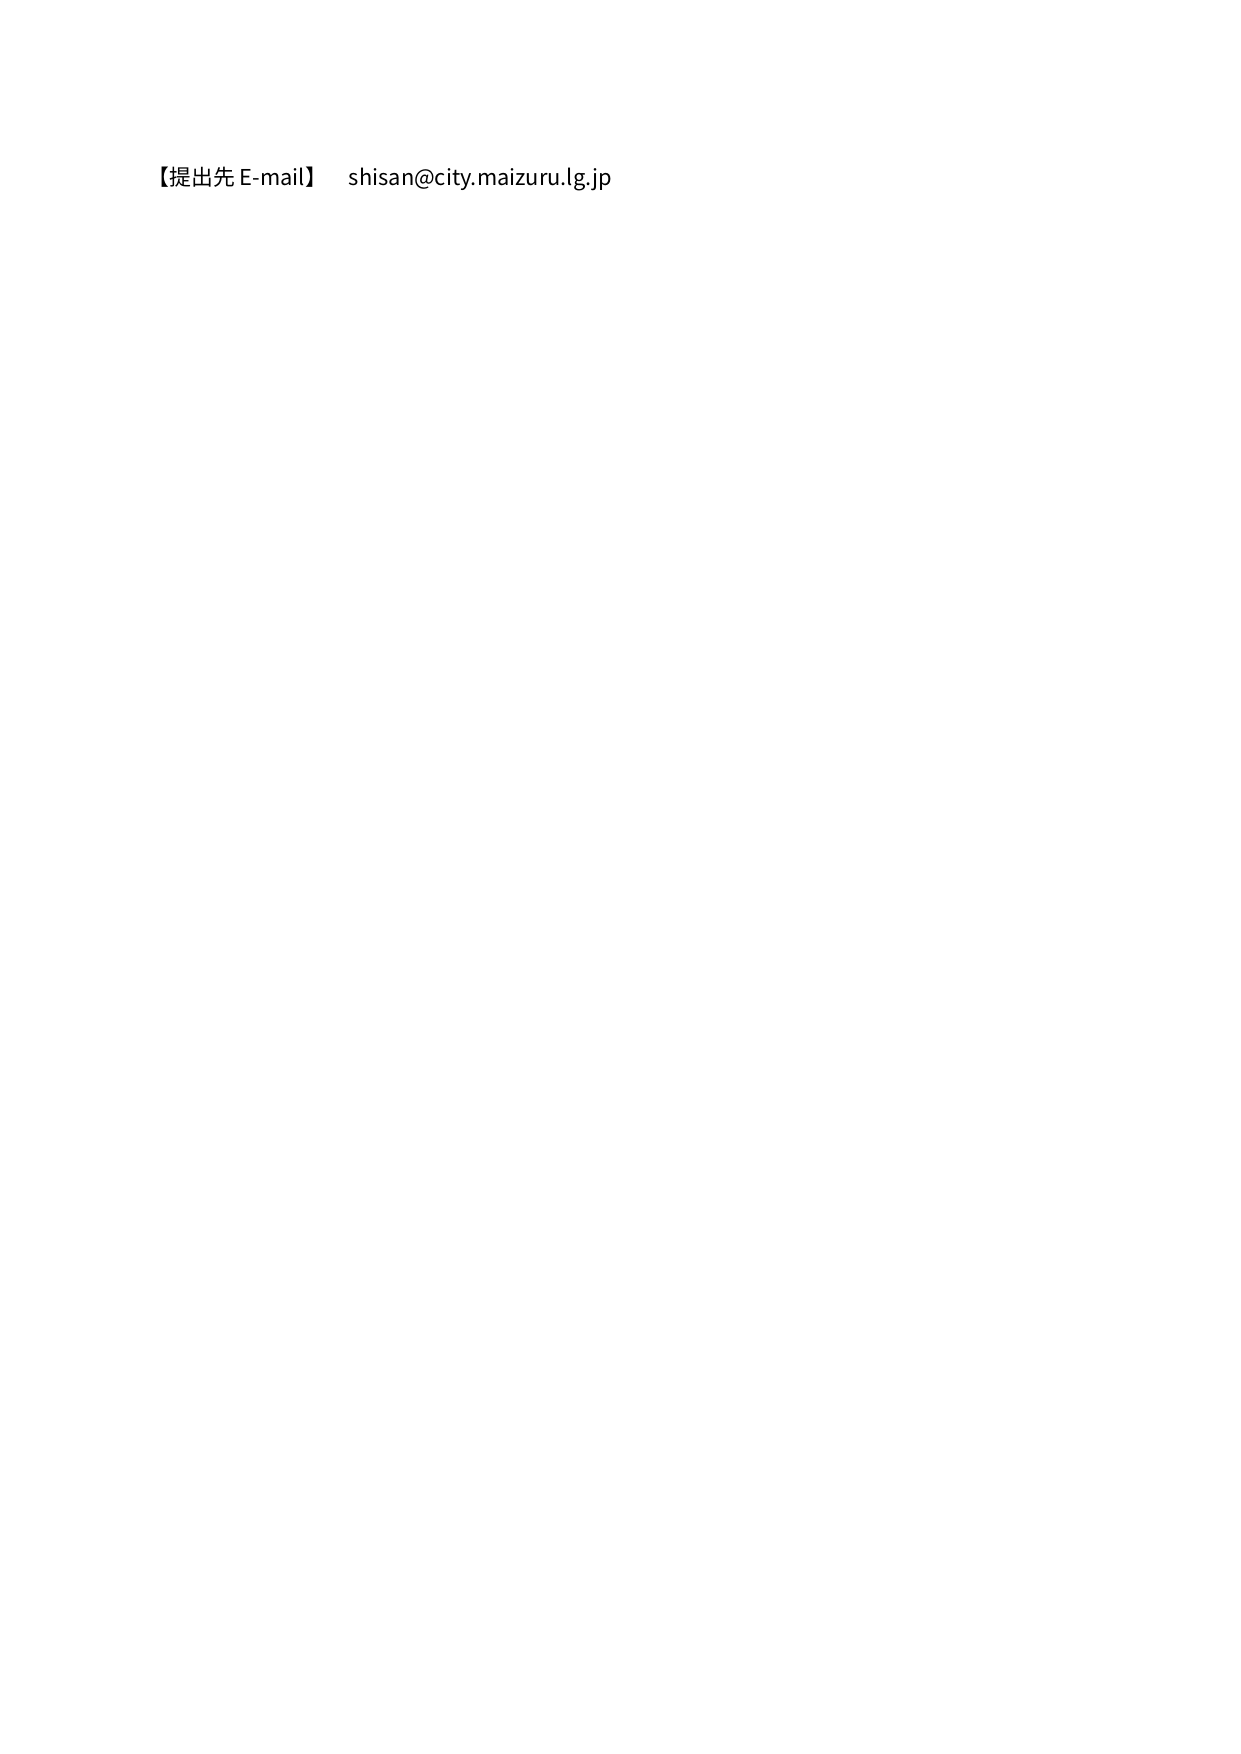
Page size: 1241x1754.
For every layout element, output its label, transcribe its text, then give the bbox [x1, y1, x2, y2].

text 【提出先E-mail】 shisan@city.maizuru.lg.jp [148, 157, 1092, 194]
